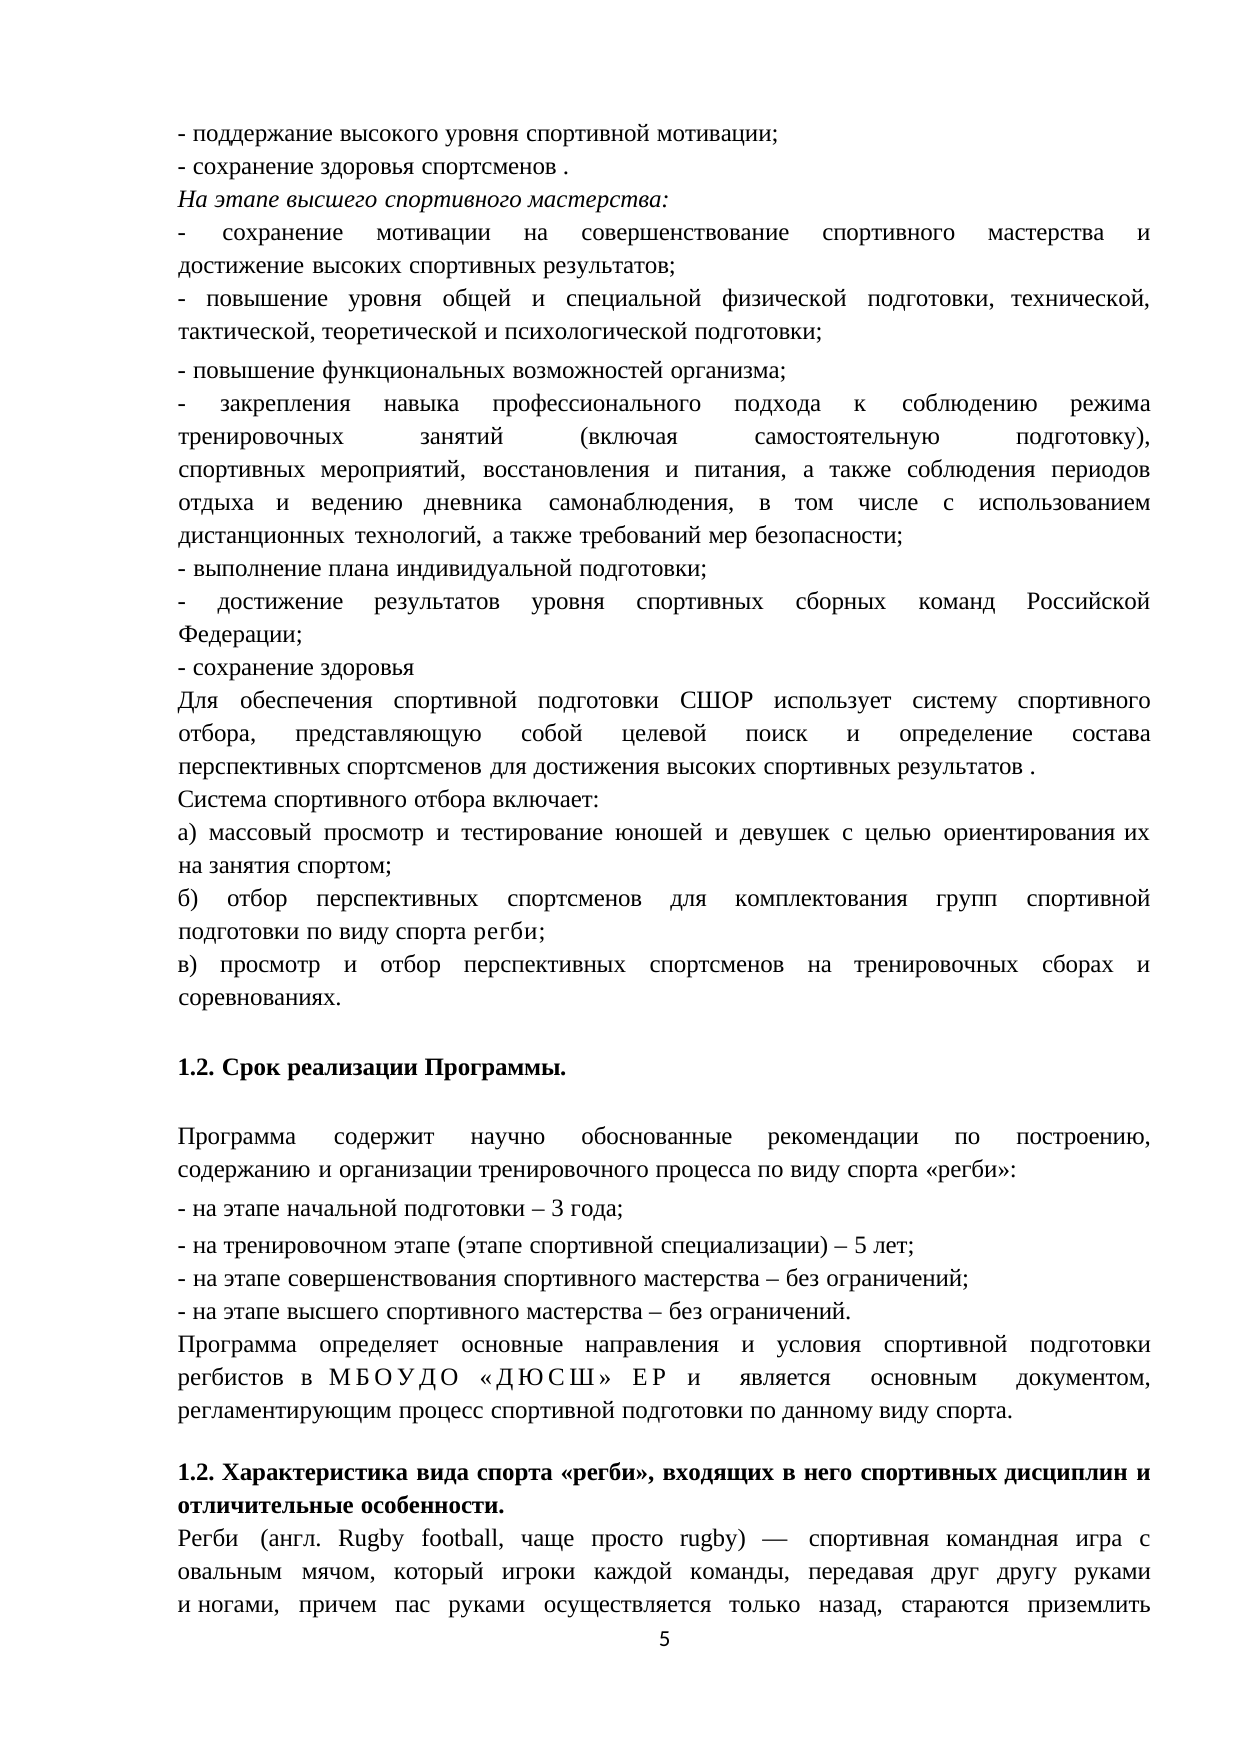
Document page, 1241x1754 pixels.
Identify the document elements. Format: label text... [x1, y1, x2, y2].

text На этапе высшего спортивного мастерства: [177, 184, 1151, 213]
text - сохранение мотивации на совершенствование спортивного мастерства и достижение высоких спортивных результатов; [177, 217, 1151, 279]
text 1.2. Срок реализации Программы. [177, 1052, 1151, 1080]
text а) массовый просмотр и тестирование юношей и девушек с целью ориентирования их на занятия спортом; [177, 817, 1151, 879]
text Для обеспечения спортивной подготовки СШОР использует систему спортивного отбора, представляющую собой целевой поиск и определение состава перспективных спортсменов для достижения высоких спортивных результатов . [177, 685, 1151, 780]
text - на этапе высшего спортивного мастерства – без ограничений. [177, 1296, 1151, 1325]
text Программа определяет основные направления и условия спортивной подготовки регбистов в МБОУДО «ДЮСШ» ЕР и является основным документом, регламентирующим процесс спортивной подготовки по данному виду спорта. [177, 1329, 1151, 1424]
text - поддержание высокого уровня спортивной мотивации; [177, 118, 1151, 147]
text Программа содержит научно обоснованные рекомендации по построению, содержанию и организации тренировочного процесса по виду спорта «регби»: [177, 1121, 1151, 1182]
text - на этапе совершенствования спортивного мастерства – без ограничений; [177, 1263, 1151, 1292]
text - выполнение плана индивидуальной подготовки; [177, 553, 1151, 582]
text - закрепления навыка профессионального подхода к соблюдению режима тренировочных занятий (включая самостоятельную подготовку), спортивных мероприятий, восстановления и питания, а также соблюдения периодов отдыха и ведению дневника самонаблюдения, в том числе с использованием дистанционных технологий, а также требований мер безопасности; [177, 388, 1151, 549]
text - сохранение здоровья спортсменов . [177, 151, 1151, 180]
text Система спортивного отбора включает: [177, 784, 1151, 813]
text - на этапе начальной подготовки – 3 года; [177, 1193, 1151, 1221]
text - достижение результатов уровня спортивных сборных команд Российской Федерации; [177, 586, 1151, 648]
text - повышение функциональных возможностей организма; [177, 355, 1151, 384]
text 1.2. Характеристика вида спорта «регби», входящих в него спортивных дисциплин и отличительные особенности. [177, 1457, 1151, 1519]
text в) просмотр и отбор перспективных спортсменов на тренировочных сборах и соревнованиях. [177, 949, 1151, 1011]
text б) отбор перспективных спортсменов для комплектования групп спортивной подготовки по виду спорта регби; [177, 883, 1151, 945]
text - повышение уровня общей и специальной физической подготовки, технической, тактической, теоретической и психологической подготовки; [177, 283, 1151, 345]
text - на тренировочном этапе (этапе спортивной специализации) – 5 лет; [177, 1230, 1151, 1259]
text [177, 1523, 1151, 1618]
text - сохранение здоровья [177, 652, 1151, 681]
